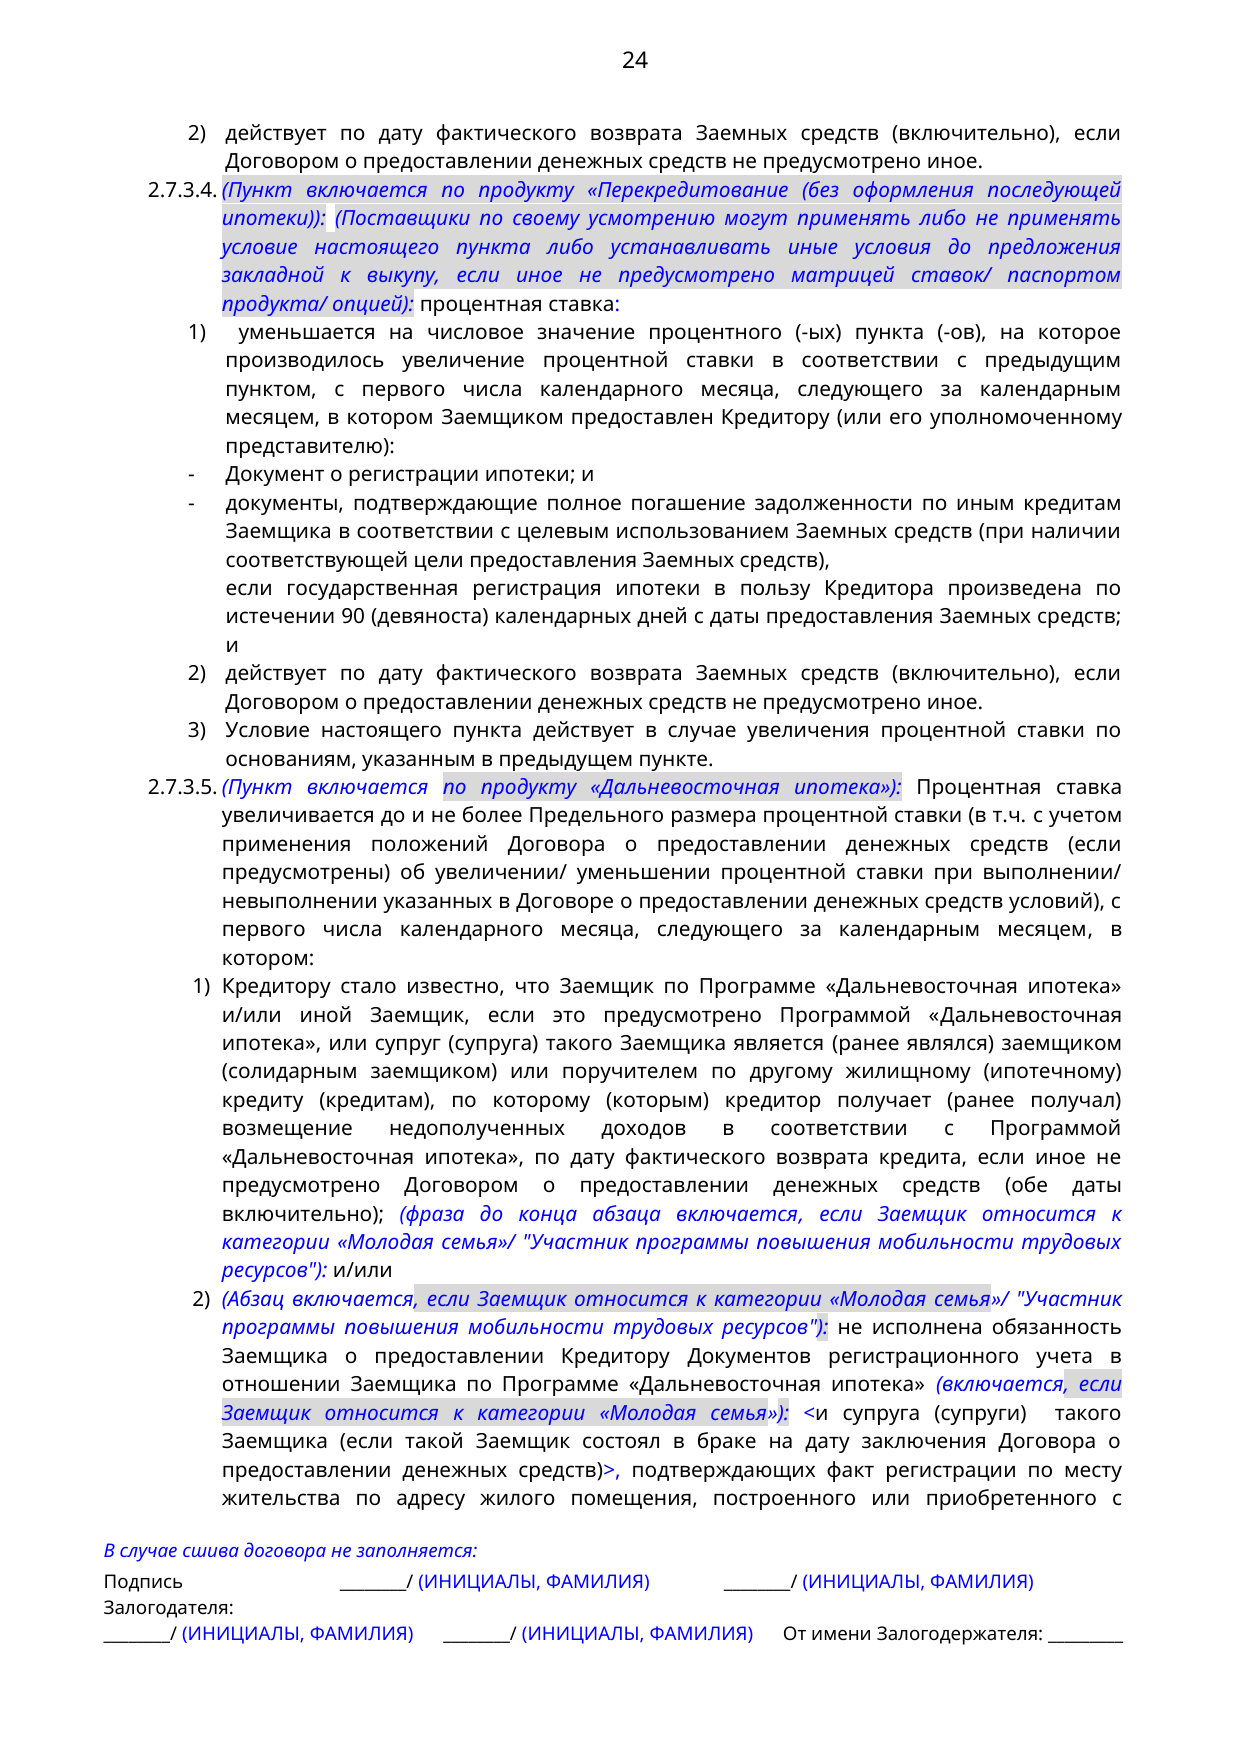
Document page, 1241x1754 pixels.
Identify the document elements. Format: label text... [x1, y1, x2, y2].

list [192, 1284, 1122, 1512]
list Документ о регистрации ипотеки; и [188, 459, 1122, 488]
list уменьшается на числовое значение процентного (-ых) пункта (-ов), на которое производилось увеличение процентной ставки в соответствии с предыдущим пунктом, с первого числа календарного месяца, следующего за календарным месяцем, в котором Заемщиком предоставлен Кредитору (или его уполномоченному представителю): [188, 317, 1122, 459]
list документы, подтверждающие полное погашение задолженности по иным кредитам Заемщика в соответствии с целевым использованием Заемных средств (при наличии соответствующей цели предоставления Заемных средств), [188, 488, 1122, 573]
list действует по дату фактического возврата Заемных средств (включительно), если Договором о предоставлении денежных средств не предусмотрено иное. [188, 118, 1122, 175]
list Кредитору стало известно, что Заемщик по Программе «Дальневосточная ипотека» и/или иной Заемщик, если это предусмотрено Программой «Дальневосточная ипотека», или супруг (супруга) такого Заемщика является (ранее являлся) заемщиком (солидарным заемщиком) или поручителем по другому жилищному (ипотечному) кредиту (кредитам), по которому (которым) кредитор получает (ранее получал) возмещение недополученных доходов в соответствии с Программой «Дальневосточная ипотека», по дату фактического возврата кредита, если иное не предусмотрено Договором о предоставлении денежных средств (обе даты включительно); (фраза до конца абзаца включается, если Заемщик относится к категории «Молодая семья»/ "Участник программы повышения мобильности трудовых ресурсов"): и/или [192, 971, 1122, 1284]
list (Пункт включается по продукту «Перекредитование (без оформления последующей ипотеки)): (Поставщики по своему усмотрению могут применять либо не применять условие настоящего пункта либо устанавливать иные условия до предложения закладной к выкупу, если иное не предусмотрено матрицей ставок/ паспортом продукта/ опцией): процентная ставка: [148, 175, 1122, 317]
list (Пункт включается по продукту «Дальневосточная ипотека»): Процентная ставка увеличивается до и не более Предельного размера процентной ставки (в т.ч. с учетом применения положений Договора о предоставлении денежных средств (если предусмотрены) об увеличении/ уменьшении процентной ставки при выполнении/ невыполнении указанных в Договоре о предоставлении денежных средств условий), с первого числа календарного месяца, следующего за календарным месяцем, в котором: [148, 772, 1122, 971]
list если государственная регистрация ипотеки в пользу Кредитора произведена по истечении 90 (девяноста) календарных дней с даты предоставления Заемных средств; и [225, 573, 1122, 658]
list Условие настоящего пункта действует в случае увеличения процентной ставки по основаниям, указанным в предыдущем пункте. [188, 715, 1122, 772]
list действует по дату фактического возврата Заемных средств (включительно), если Договором о предоставлении денежных средств не предусмотрено иное. [188, 658, 1122, 715]
